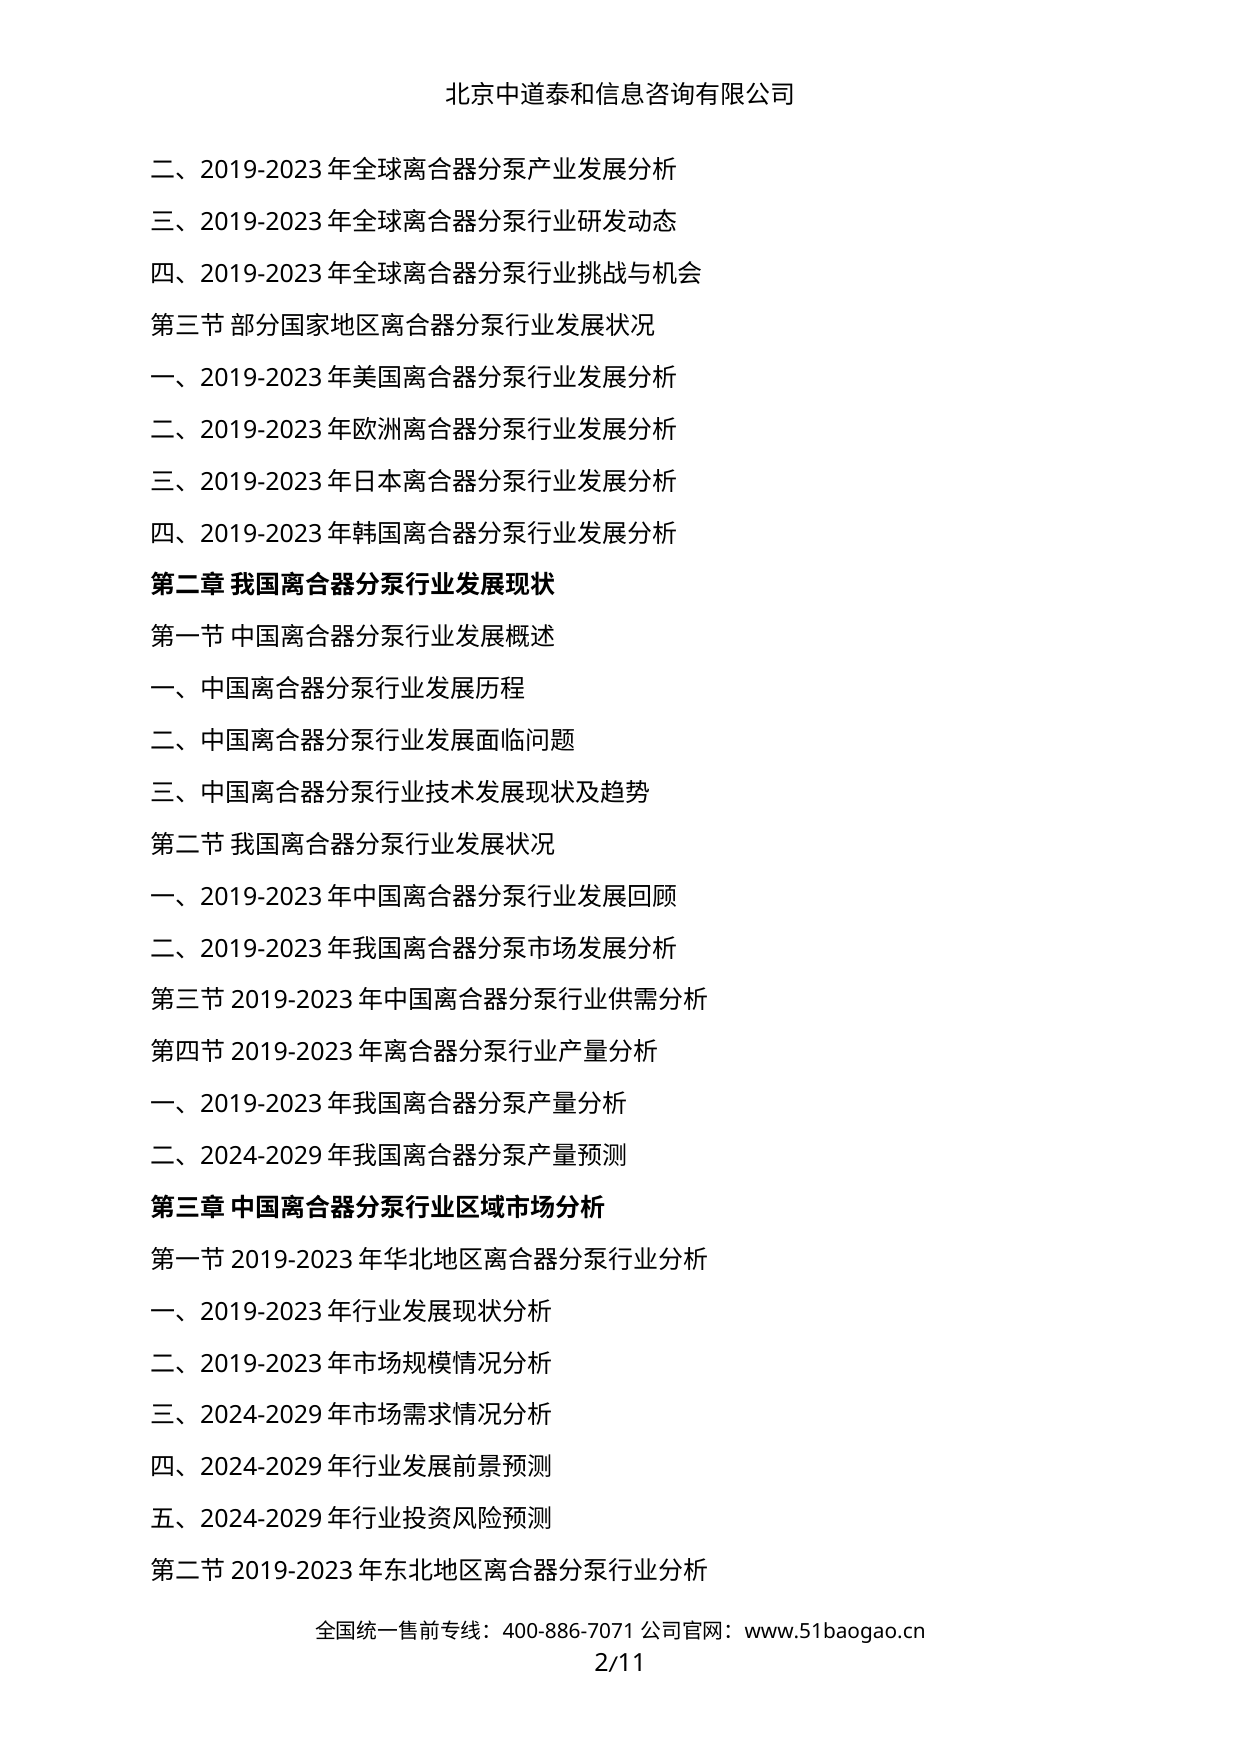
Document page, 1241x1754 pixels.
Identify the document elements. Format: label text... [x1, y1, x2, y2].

text 第一节 中国离合器分泵行业发展概述 [150, 617, 1090, 653]
text 四、2024-2029年行业发展前景预测 [150, 1447, 1090, 1483]
text 四、2019-2023年韩国离合器分泵行业发展分析 [150, 513, 1090, 549]
text 第四节 2019-2023年离合器分泵行业产量分析 [150, 1032, 1090, 1068]
text 二、中国离合器分泵行业发展面临问题 [150, 721, 1090, 757]
text 三、2019-2023年日本离合器分泵行业发展分析 [150, 461, 1090, 497]
text 第二章 我国离合器分泵行业发展现状 [150, 565, 1090, 601]
text 第二节 2019-2023年东北地区离合器分泵行业分析 [150, 1551, 1090, 1587]
text 第二节 我国离合器分泵行业发展状况 [150, 824, 1090, 861]
text 第一节 2019-2023年华北地区离合器分泵行业分析 [150, 1239, 1090, 1276]
text 二、2019-2023年欧洲离合器分泵行业发展分析 [150, 409, 1090, 446]
text 二、2019-2023年全球离合器分泵产业发展分析 [150, 150, 1090, 186]
text 二、2019-2023年我国离合器分泵市场发展分析 [150, 928, 1090, 964]
text 二、2024-2029年我国离合器分泵产量预测 [150, 1136, 1090, 1172]
text 第三节 部分国家地区离合器分泵行业发展状况 [150, 306, 1090, 342]
text 一、2019-2023年行业发展现状分析 [150, 1291, 1090, 1327]
text 三、中国离合器分泵行业技术发展现状及趋势 [150, 772, 1090, 809]
text 二、2019-2023年市场规模情况分析 [150, 1343, 1090, 1379]
text 一、2019-2023年中国离合器分泵行业发展回顾 [150, 876, 1090, 912]
text 三、2024-2029年市场需求情况分析 [150, 1395, 1090, 1431]
text 一、中国离合器分泵行业发展历程 [150, 669, 1090, 705]
text 第三章 中国离合器分泵行业区域市场分析 [150, 1187, 1090, 1224]
text 一、2019-2023年美国离合器分泵行业发展分析 [150, 357, 1090, 394]
text 四、2019-2023年全球离合器分泵行业挑战与机会 [150, 254, 1090, 290]
text 三、2019-2023年全球离合器分泵行业研发动态 [150, 202, 1090, 238]
text 一、2019-2023年我国离合器分泵产量分析 [150, 1084, 1090, 1120]
text 第三节 2019-2023年中国离合器分泵行业供需分析 [150, 980, 1090, 1016]
text 五、2024-2029年行业投资风险预测 [150, 1499, 1090, 1535]
